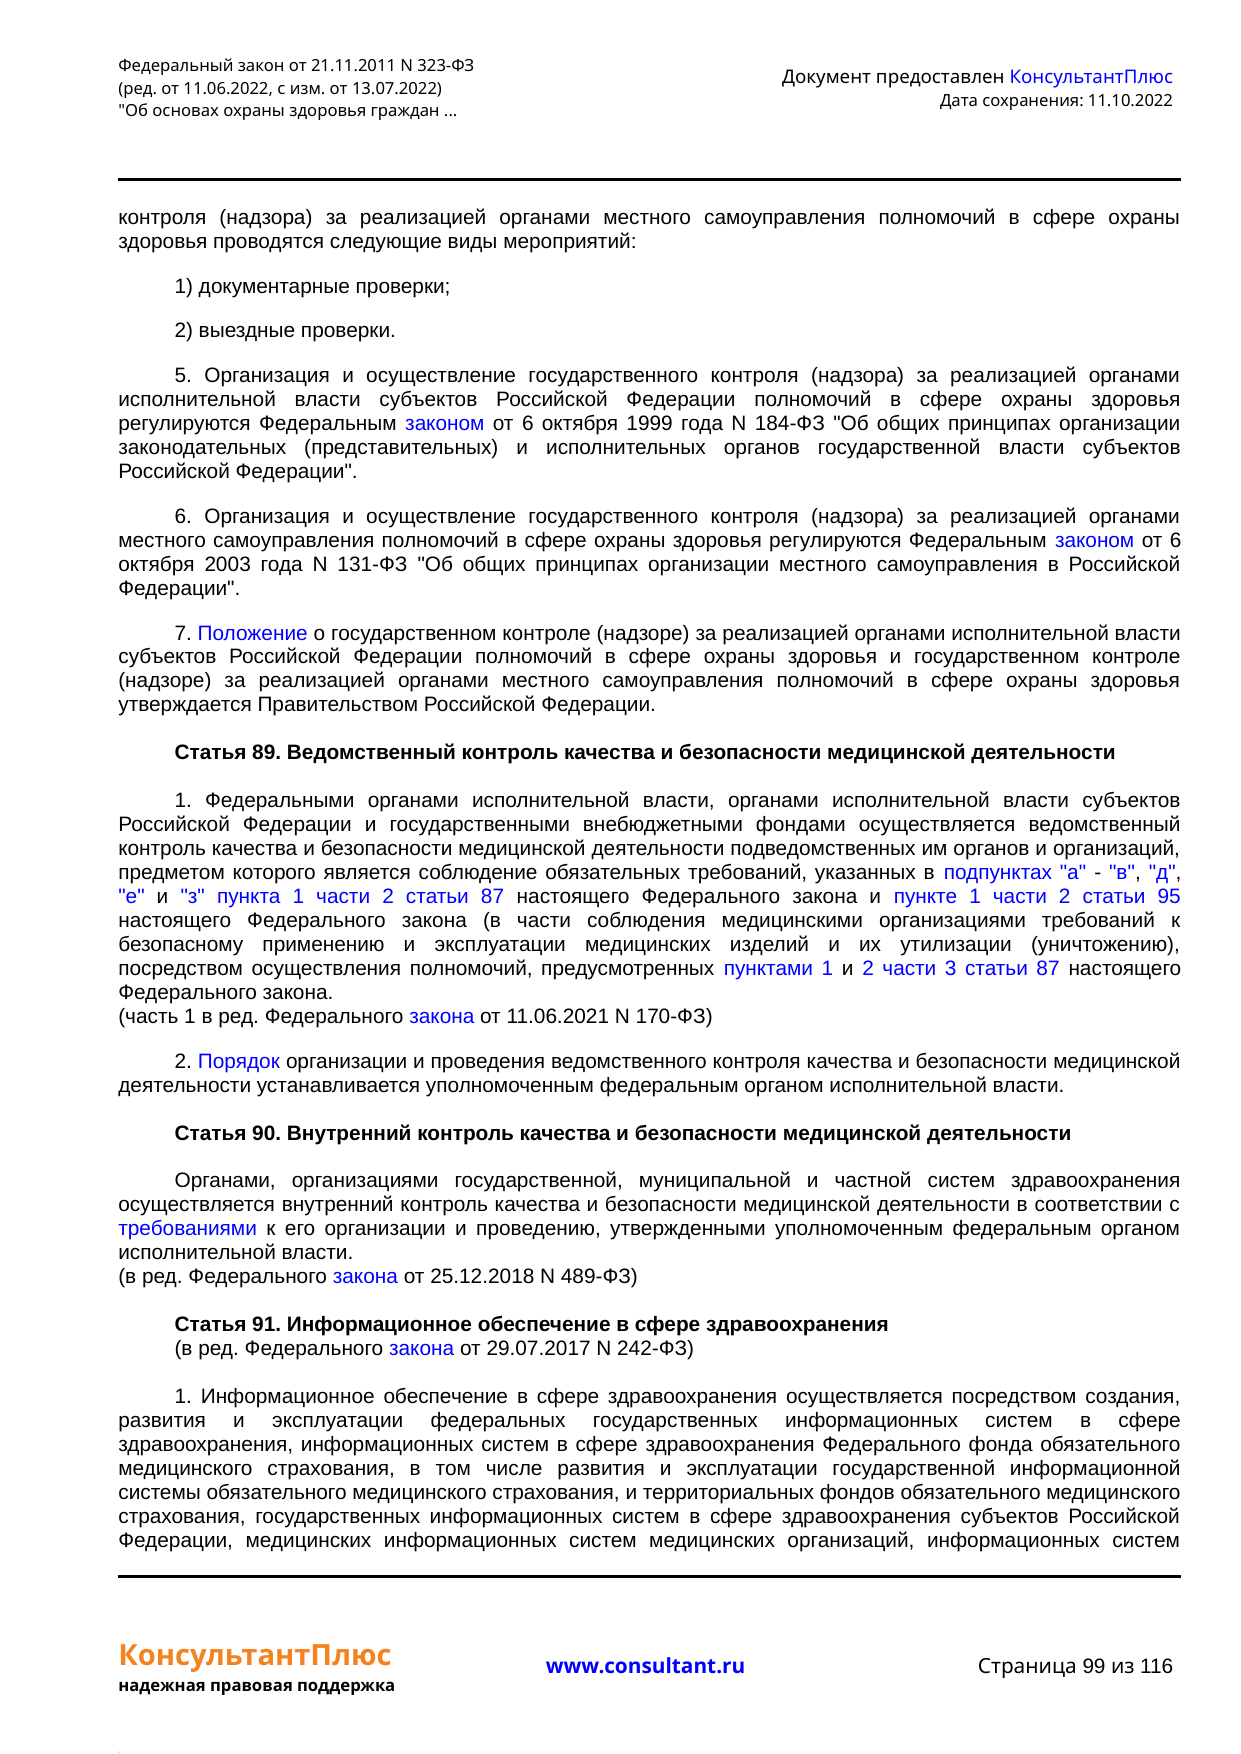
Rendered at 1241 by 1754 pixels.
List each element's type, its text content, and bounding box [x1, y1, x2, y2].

text 2) выездные проверки. [118, 318, 1181, 342]
text 1) документарные проверки; [118, 273, 1181, 297]
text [118, 1384, 1181, 1552]
title Статья 91. Информационное обеспечение в сфере здравоохранения [118, 1312, 1181, 1336]
title Статья 89. Ведомственный контроль качества и безопасности медицинской деятельности [118, 740, 1181, 764]
text (в ред. Федерального закона от 29.07.2017 N 242-ФЗ) [118, 1336, 1181, 1360]
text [118, 205, 1181, 253]
text Органами, организациями государственной, муниципальной и частной систем здравоохранения осуществляется внутренний контроль качества и безопасности медицинской деятельности в соответствии с требованиями к его организации и проведению, утвержденными уполномоченным федеральным органом исполнительной власти. [118, 1168, 1181, 1264]
text 7. Положение о государственном контроле (надзоре) за реализацией органами исполнительной власти субъектов Российской Федерации полномочий в сфере охраны здоровья и государственном контроле (надзоре) за реализацией органами местного самоуправления полномочий в сфере охраны здоровья утверждается Правительством Российской Федерации. [118, 620, 1181, 716]
text 6. Организация и осуществление государственного контроля (надзора) за реализацией органами местного самоуправления полномочий в сфере охраны здоровья регулируются Федеральным законом от 6 октября 2003 года N 131-ФЗ "Об общих принципах организации местного самоуправления в Российской Федерации". [118, 504, 1181, 599]
text 2. Порядок организации и проведения ведомственного контроля качества и безопасности медицинской деятельности устанавливается уполномоченным федеральным органом исполнительной власти. [118, 1048, 1181, 1096]
text (часть 1 в ред. Федерального закона от 11.06.2021 N 170-ФЗ) [118, 1004, 1181, 1028]
text 1. Федеральными органами исполнительной власти, органами исполнительной власти субъектов Российской Федерации и государственными внебюджетными фондами осуществляется ведомственный контроль качества и безопасности медицинской деятельности подведомственных им органов и организаций, предметом которого является соблюдение обязательных требований, указанных в подпунктах "а" - "в", "д", "е" и "з" пункта 1 части 2 статьи 87 настоящего Федерального закона и пункте 1 части 2 статьи 95 настоящего Федерального закона (в части соблюдения медицинскими организациями требований к безопасному применению и эксплуатации медицинских изделий и их утилизации (уничтожению), посредством осуществления полномочий, предусмотренных пунктами 1 и 2 части 3 статьи 87 настоящего Федерального закона. [118, 788, 1181, 1004]
title Статья 90. Внутренний контроль качества и безопасности медицинской деятельности [118, 1120, 1181, 1144]
text (в ред. Федерального закона от 25.12.2018 N 489-ФЗ) [118, 1264, 1181, 1288]
text 5. Организация и осуществление государственного контроля (надзора) за реализацией органами исполнительной власти субъектов Российской Федерации полномочий в сфере охраны здоровья регулируются Федеральным законом от 6 октября 1999 года N 184-ФЗ "Об общих принципах организации законодательных (представительных) и исполнительных органов государственной власти субъектов Российской Федерации". [118, 363, 1181, 483]
